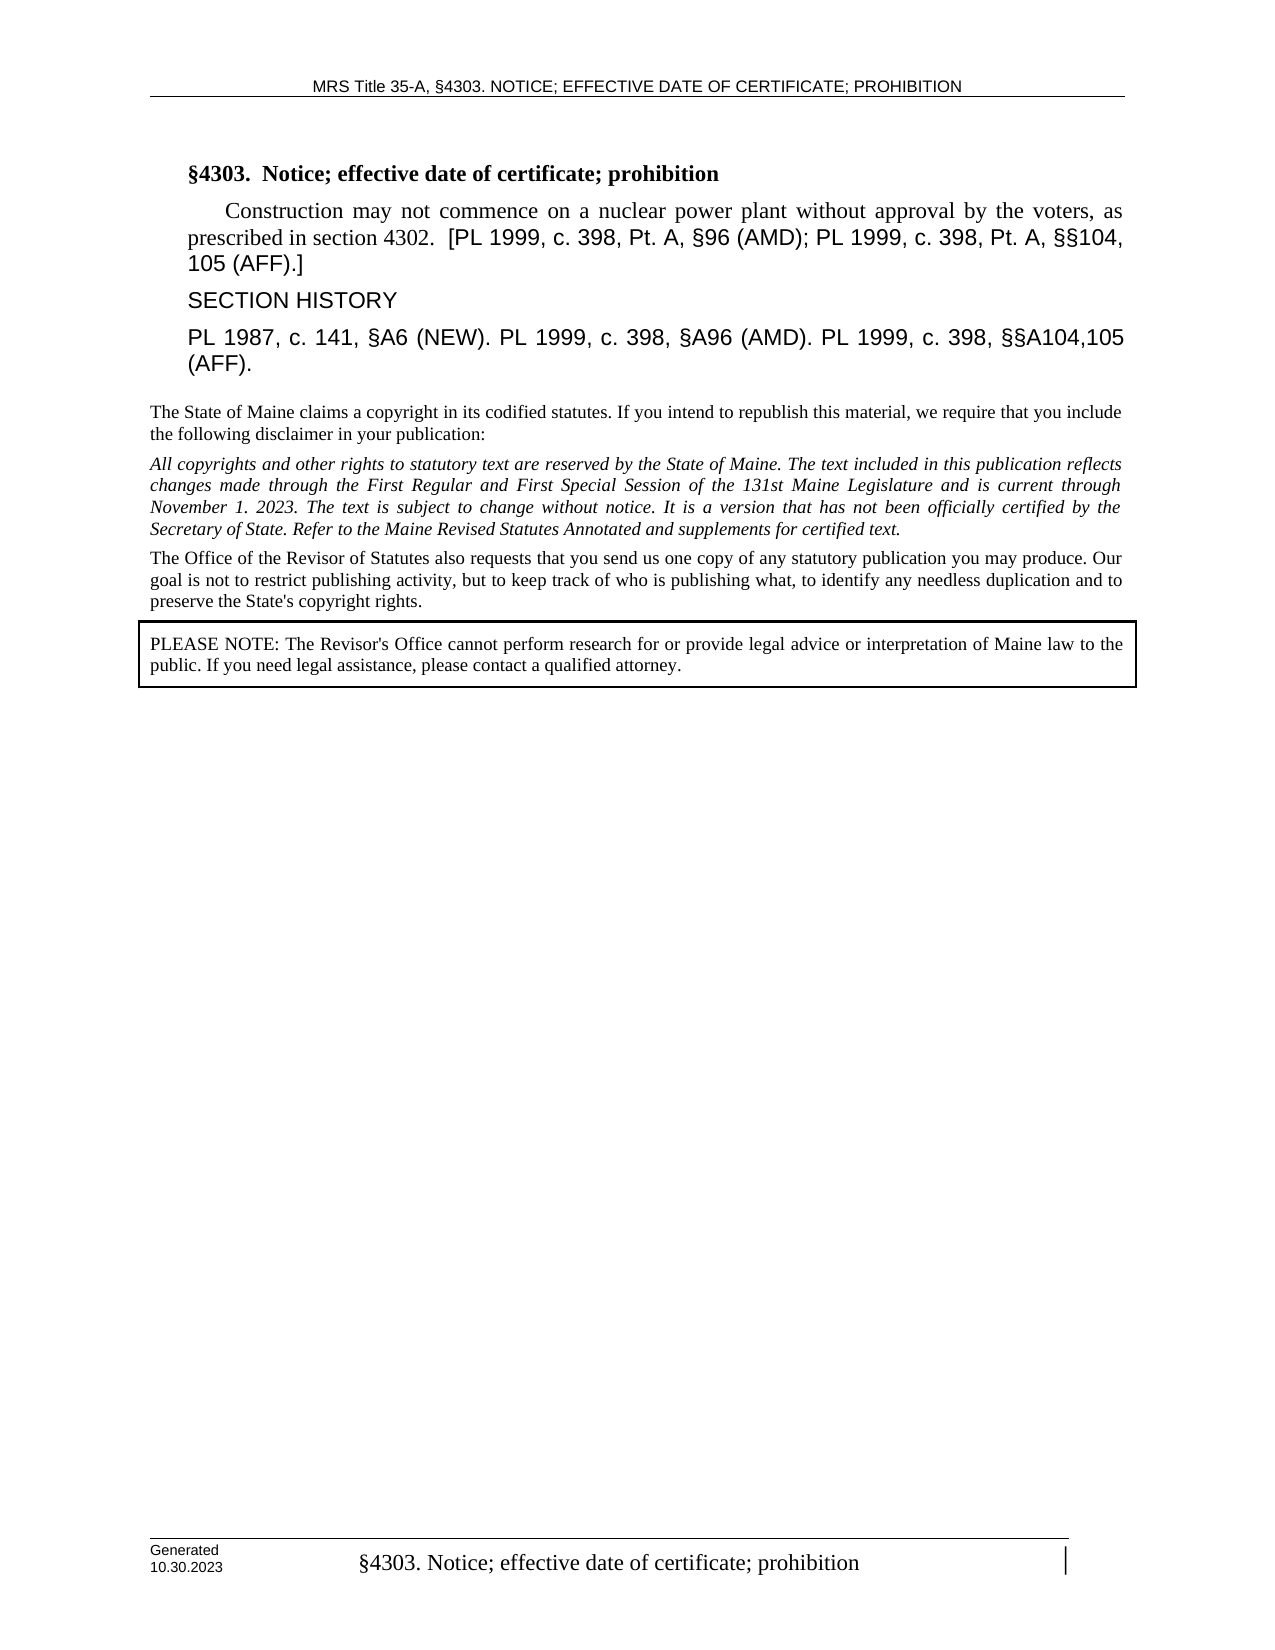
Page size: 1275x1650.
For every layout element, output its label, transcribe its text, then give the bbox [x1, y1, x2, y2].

text Construction may not commence on a nuclear power plant without approval by the voters, as prescribed in section 4302. [PL 1999, c. 398, Pt. A, §96 (AMD); PL 1999, c. 398, Pt. A, §§104, 105 (AFF).] [187, 197, 1125, 276]
text §4303. Notice; effective date of certificate; prohibition [187, 160, 1125, 187]
text PL 1987, c. 141, §A6 (NEW). PL 1999, c. 398, §A96 (AMD). PL 1999, c. 398, §§A104,105 (AFF). [187, 323, 1125, 376]
text All copyrights and other rights to statutory text are reserved by the State of Maine. The text included in this publication reflects changes made through the First Regular and First Special Session of the 131st Maine Legislature and is current through November 1. 2023 . The text is subject to change without notice. It is a version that has not been officially certified by the Secretary of State. Refer to the Maine Revised Statutes Annotated and supplements for certified text. [150, 453, 1125, 539]
text PLEASE NOTE: The Revisor's Office cannot perform research for or provide legal advice or interpretation of Maine law to the public. If you need legal assistance, please contact a qualified attorney. [140, 623, 1135, 686]
text The State of Maine claims a copyright in its codified statutes. If you intend to republish this material, we require that you include the following disclaimer in your publication: [150, 401, 1125, 444]
text The Office of the Revisor of Statutes also requests that you send us one copy of any statutory publication you may produce. Our goal is not to restrict publishing activity, but to keep track of who is publishing what, to identify any needless duplication and to preserve the State's copyright rights. [150, 547, 1125, 612]
text SECTION HISTORY [187, 287, 1125, 313]
